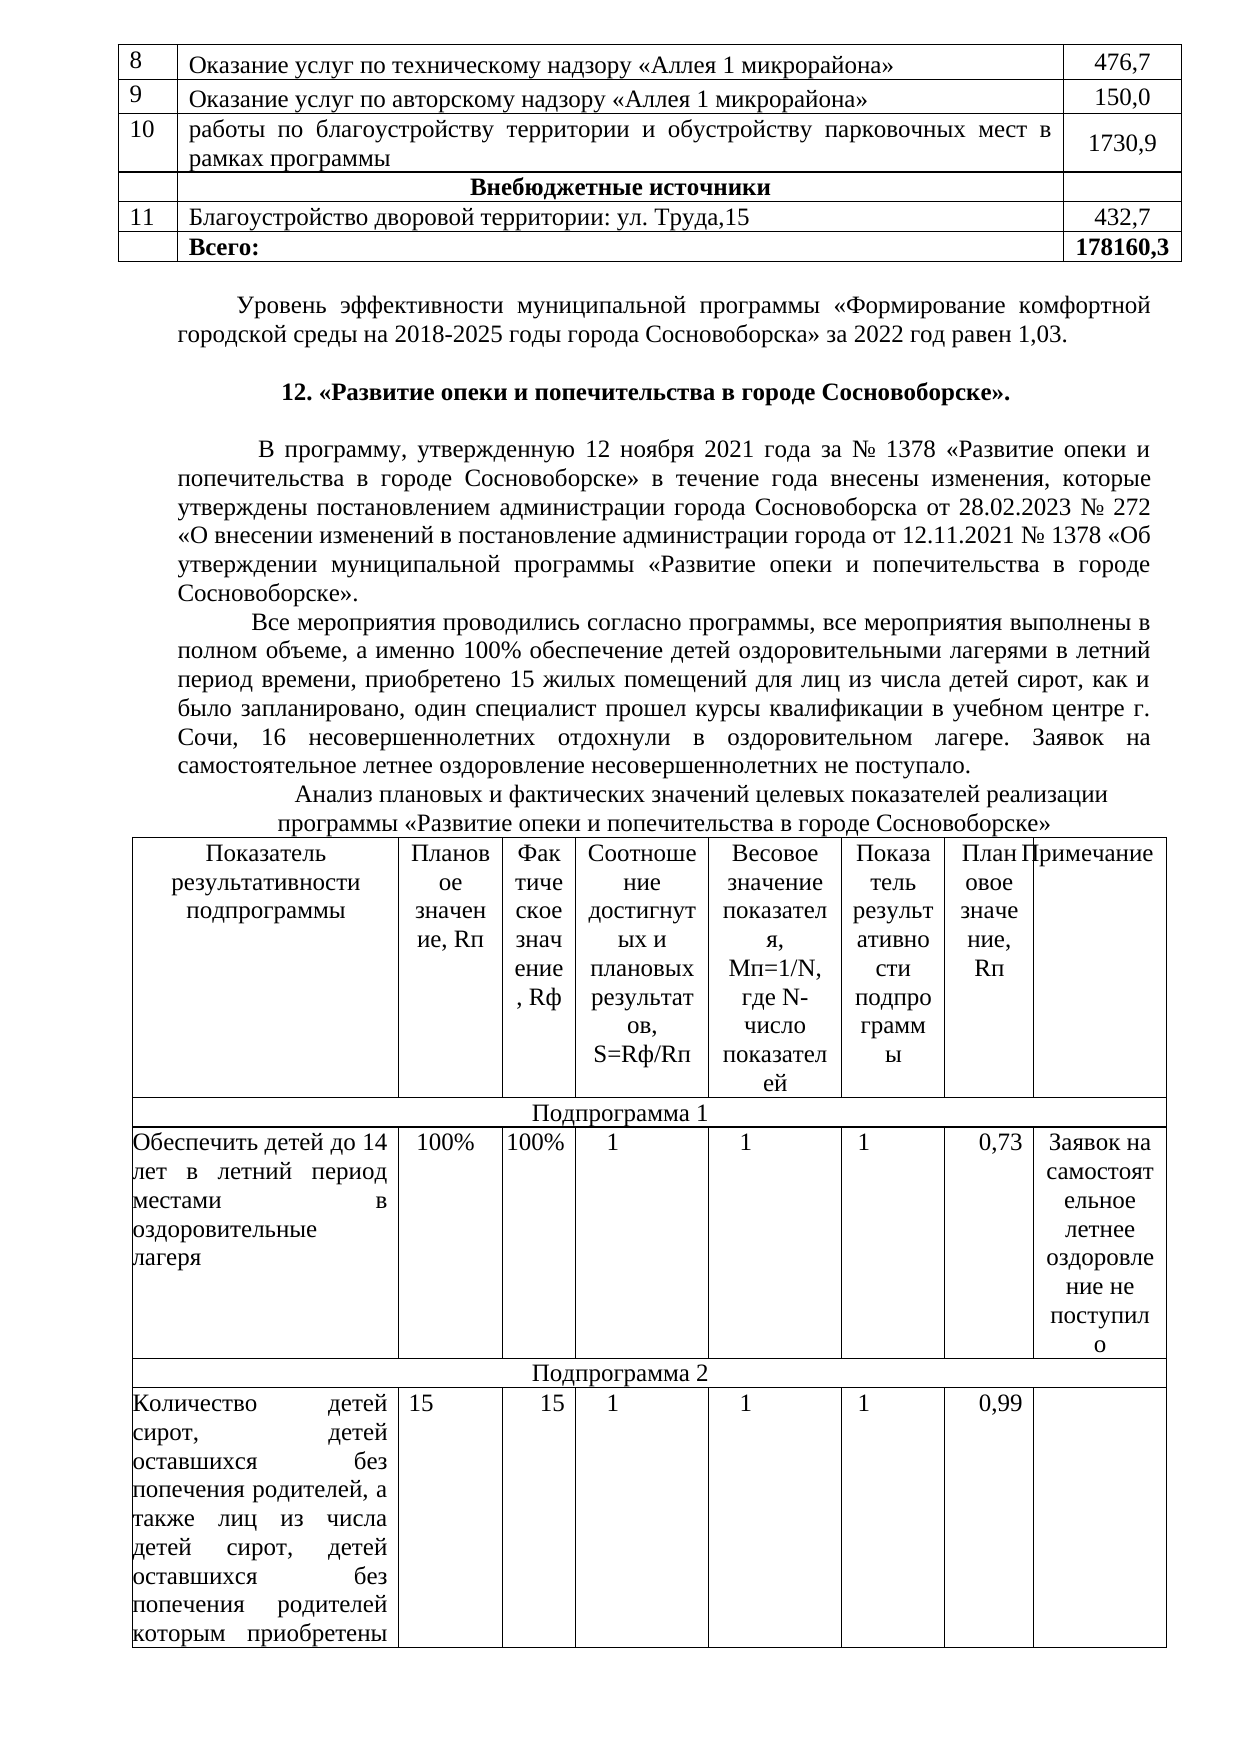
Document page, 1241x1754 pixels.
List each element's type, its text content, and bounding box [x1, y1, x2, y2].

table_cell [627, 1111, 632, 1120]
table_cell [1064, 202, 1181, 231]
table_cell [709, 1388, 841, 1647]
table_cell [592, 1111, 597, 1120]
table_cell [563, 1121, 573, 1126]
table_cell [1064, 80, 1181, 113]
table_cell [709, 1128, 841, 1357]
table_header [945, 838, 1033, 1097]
text Все мероприятия проводились согласно программы, все мероприятия выполнены в полном объеме, а именно 100% обеспечение детей оздоровительными лагерями в летний период времени, приобретено 15 жилых помещений для лиц из числа детей сирот, как и было запланировано, один специалист прошел курсы квалификации в учебном центре г. Сочи, 16 несовершеннолетних отдохнули в оздоровительном лагере. Заявок на самостоятельное летнее оздоровление несовершеннолетних не поступало. [177, 607, 1152, 779]
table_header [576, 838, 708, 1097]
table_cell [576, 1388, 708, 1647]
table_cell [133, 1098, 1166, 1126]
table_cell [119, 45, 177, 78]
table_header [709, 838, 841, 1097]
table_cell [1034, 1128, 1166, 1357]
text Уровень эффективности муниципальной программы «Формирование комфортной городской среды на 2018-2025 годы города Сосновоборска» за 2022 год равен 1,03. [177, 291, 1152, 348]
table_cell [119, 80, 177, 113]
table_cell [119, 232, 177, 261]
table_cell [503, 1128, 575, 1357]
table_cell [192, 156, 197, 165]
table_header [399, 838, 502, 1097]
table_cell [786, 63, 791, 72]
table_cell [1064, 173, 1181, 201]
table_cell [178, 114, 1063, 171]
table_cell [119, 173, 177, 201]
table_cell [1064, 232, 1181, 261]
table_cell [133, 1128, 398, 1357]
list «Развитие опеки и попечительства в городе Сосновоборске». [140, 377, 1152, 406]
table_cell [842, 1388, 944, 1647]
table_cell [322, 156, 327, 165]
text В программу, утвержденную 12 ноября 2021 года за № 1378 «Развитие опеки и попечительства в городе Сосновоборске» в течение года внесены изменения, которые утверждены постановлением администрации города Сосновоборска от 28.02.2023 № 272 «О внесении изменений в постановление администрации города от 12.11.2021 № 1378 «Об утверждении муниципальной программы «Развитие опеки и попечительства в городе Сосновоборске». [177, 434, 1152, 607]
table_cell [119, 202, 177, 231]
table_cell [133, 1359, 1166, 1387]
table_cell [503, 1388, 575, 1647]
text Анализ плановых и фактических значений целевых показателей реализации программы «Развитие опеки и попечительства в городе Сосновоборске» [177, 779, 1152, 837]
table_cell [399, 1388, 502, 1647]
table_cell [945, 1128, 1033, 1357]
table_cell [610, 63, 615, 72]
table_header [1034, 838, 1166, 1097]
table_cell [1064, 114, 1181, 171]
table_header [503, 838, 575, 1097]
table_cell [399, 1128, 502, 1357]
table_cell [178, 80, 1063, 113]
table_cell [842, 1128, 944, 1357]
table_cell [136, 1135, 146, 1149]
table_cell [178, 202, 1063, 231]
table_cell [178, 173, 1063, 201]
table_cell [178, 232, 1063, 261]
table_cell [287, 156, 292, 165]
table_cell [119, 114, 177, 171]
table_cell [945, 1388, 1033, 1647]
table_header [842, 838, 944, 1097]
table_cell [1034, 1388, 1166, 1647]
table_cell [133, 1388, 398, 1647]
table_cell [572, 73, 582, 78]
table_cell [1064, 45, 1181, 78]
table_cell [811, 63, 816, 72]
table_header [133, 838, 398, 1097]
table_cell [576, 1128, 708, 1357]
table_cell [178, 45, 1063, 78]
